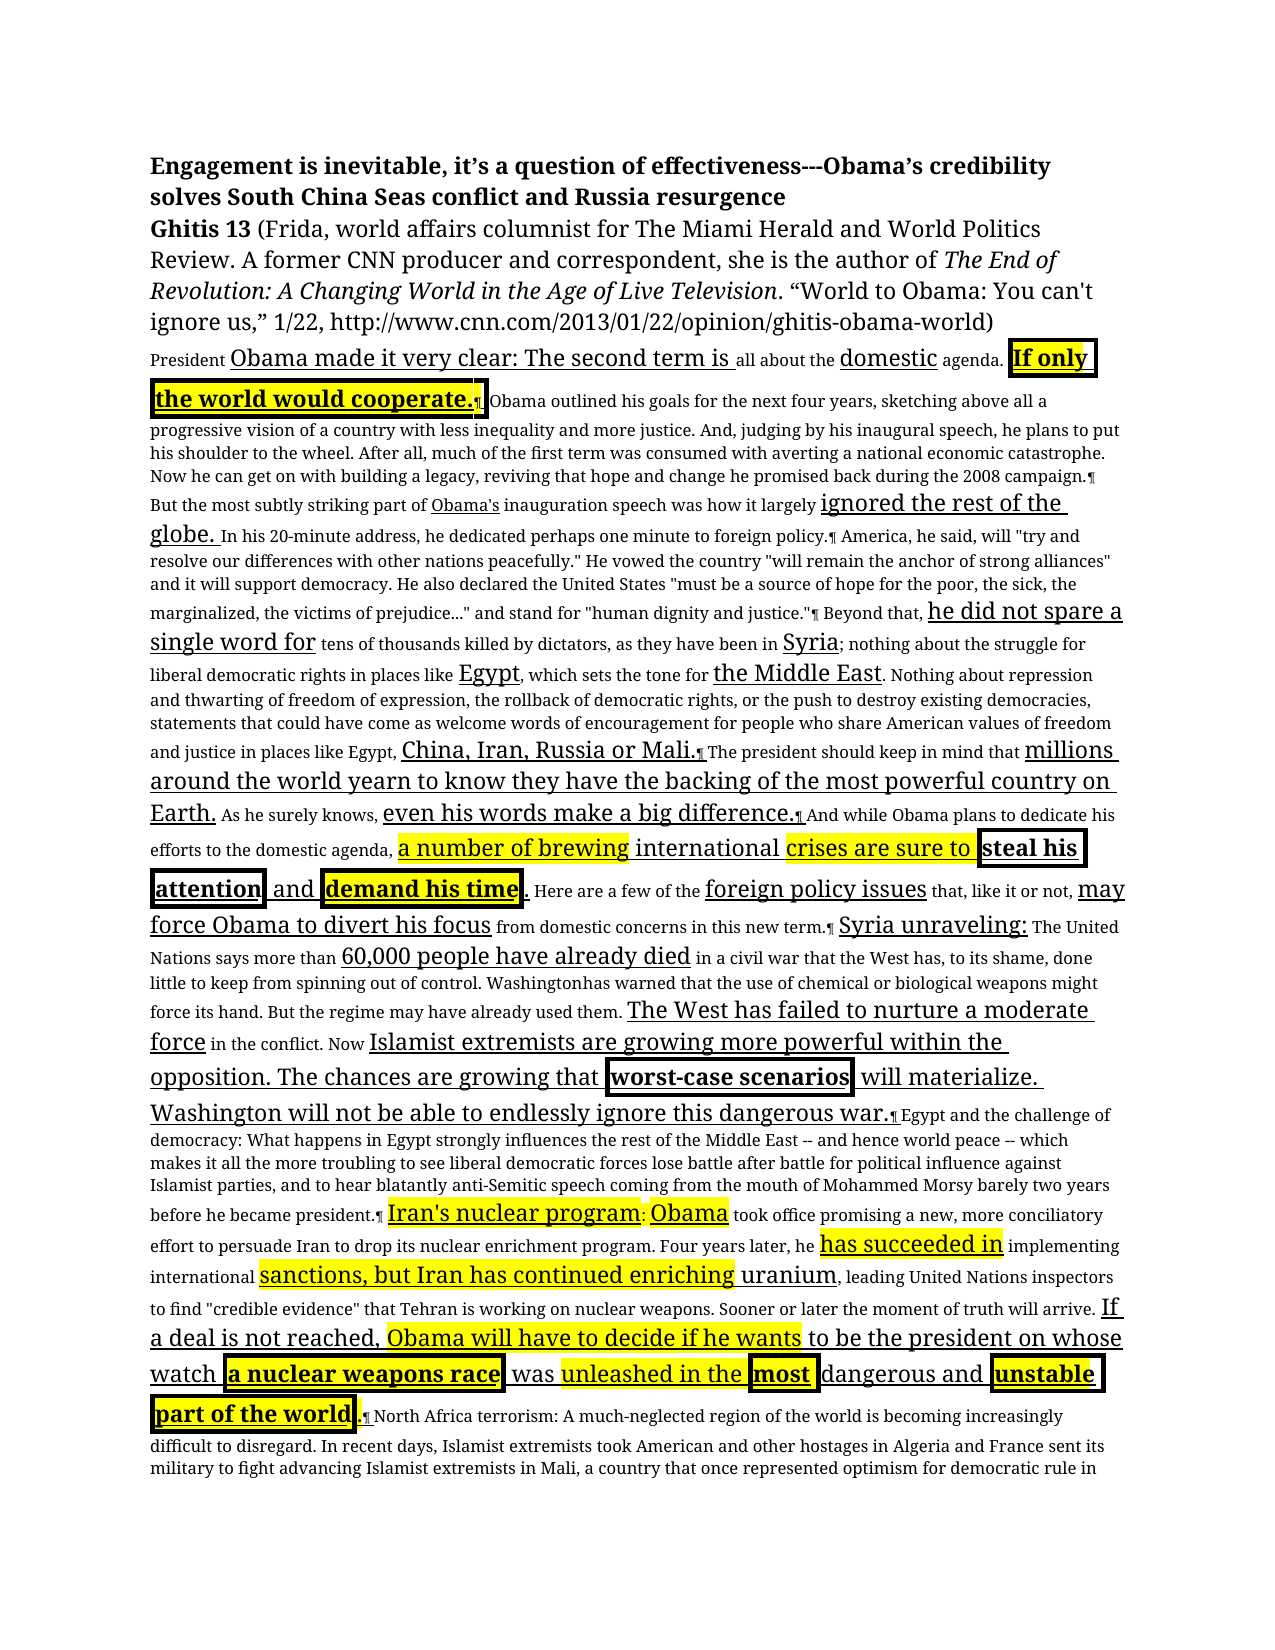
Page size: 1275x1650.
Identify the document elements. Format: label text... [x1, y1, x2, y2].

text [150, 337, 1125, 1479]
text Ghitis 13 (Frida, world affairs columnist for The Miami Herald and World Politics Review. A former CNN producer and correspondent, she is the author of The End of Revolution: A Changing World in the Age of Live Television. “World to Obama: You can't ignore us,” 1/22, http://www.cnn.com/2013/01/22/opinion/ghitis-obama-world) [150, 212, 1125, 337]
subtitle Engagement is inevitable, it’s a question of effectiveness---Obama’s credibility solves South China Seas conflict and Russia resurgence [150, 150, 1125, 212]
